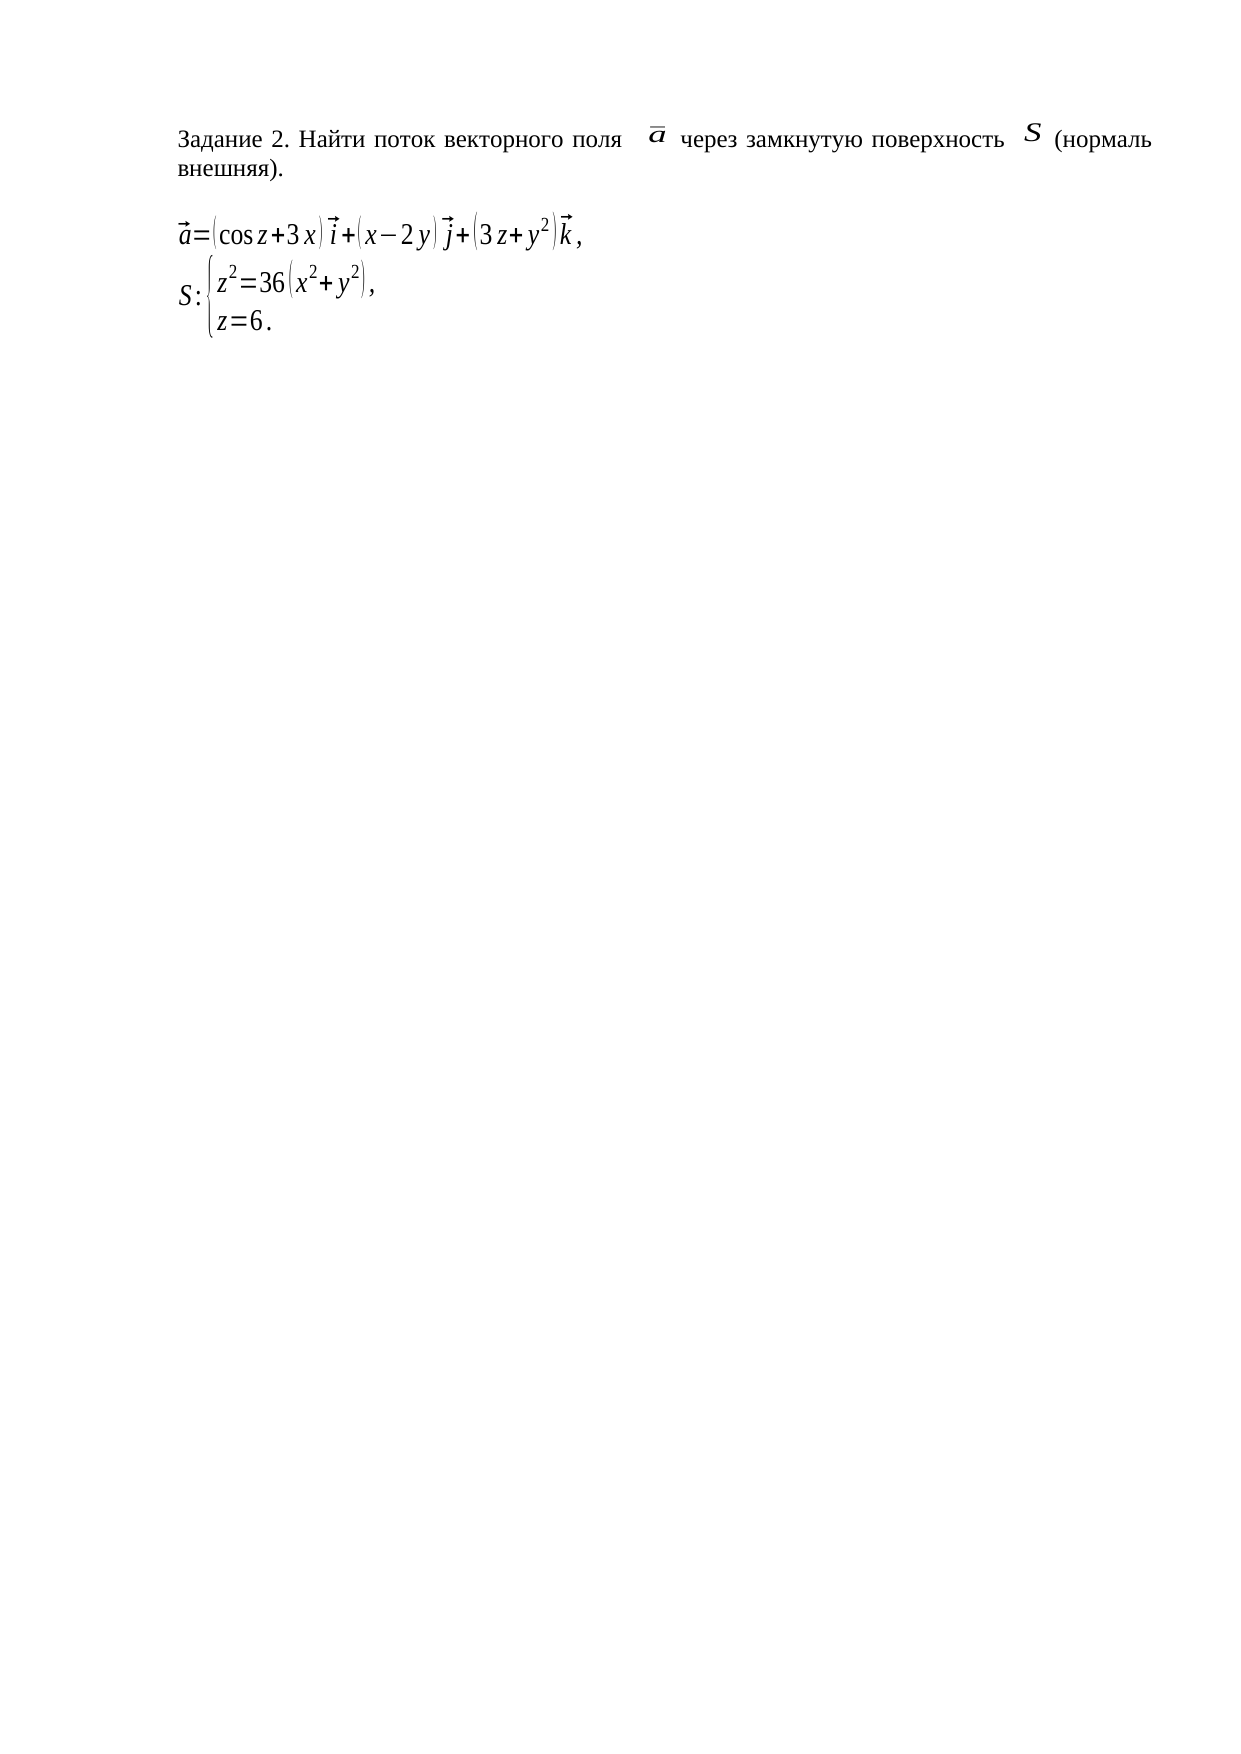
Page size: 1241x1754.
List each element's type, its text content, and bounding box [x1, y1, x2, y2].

text Задание 2. Найти поток векторного поля через замкнутую поверхность (нормаль внешняя). [177, 118, 1152, 182]
